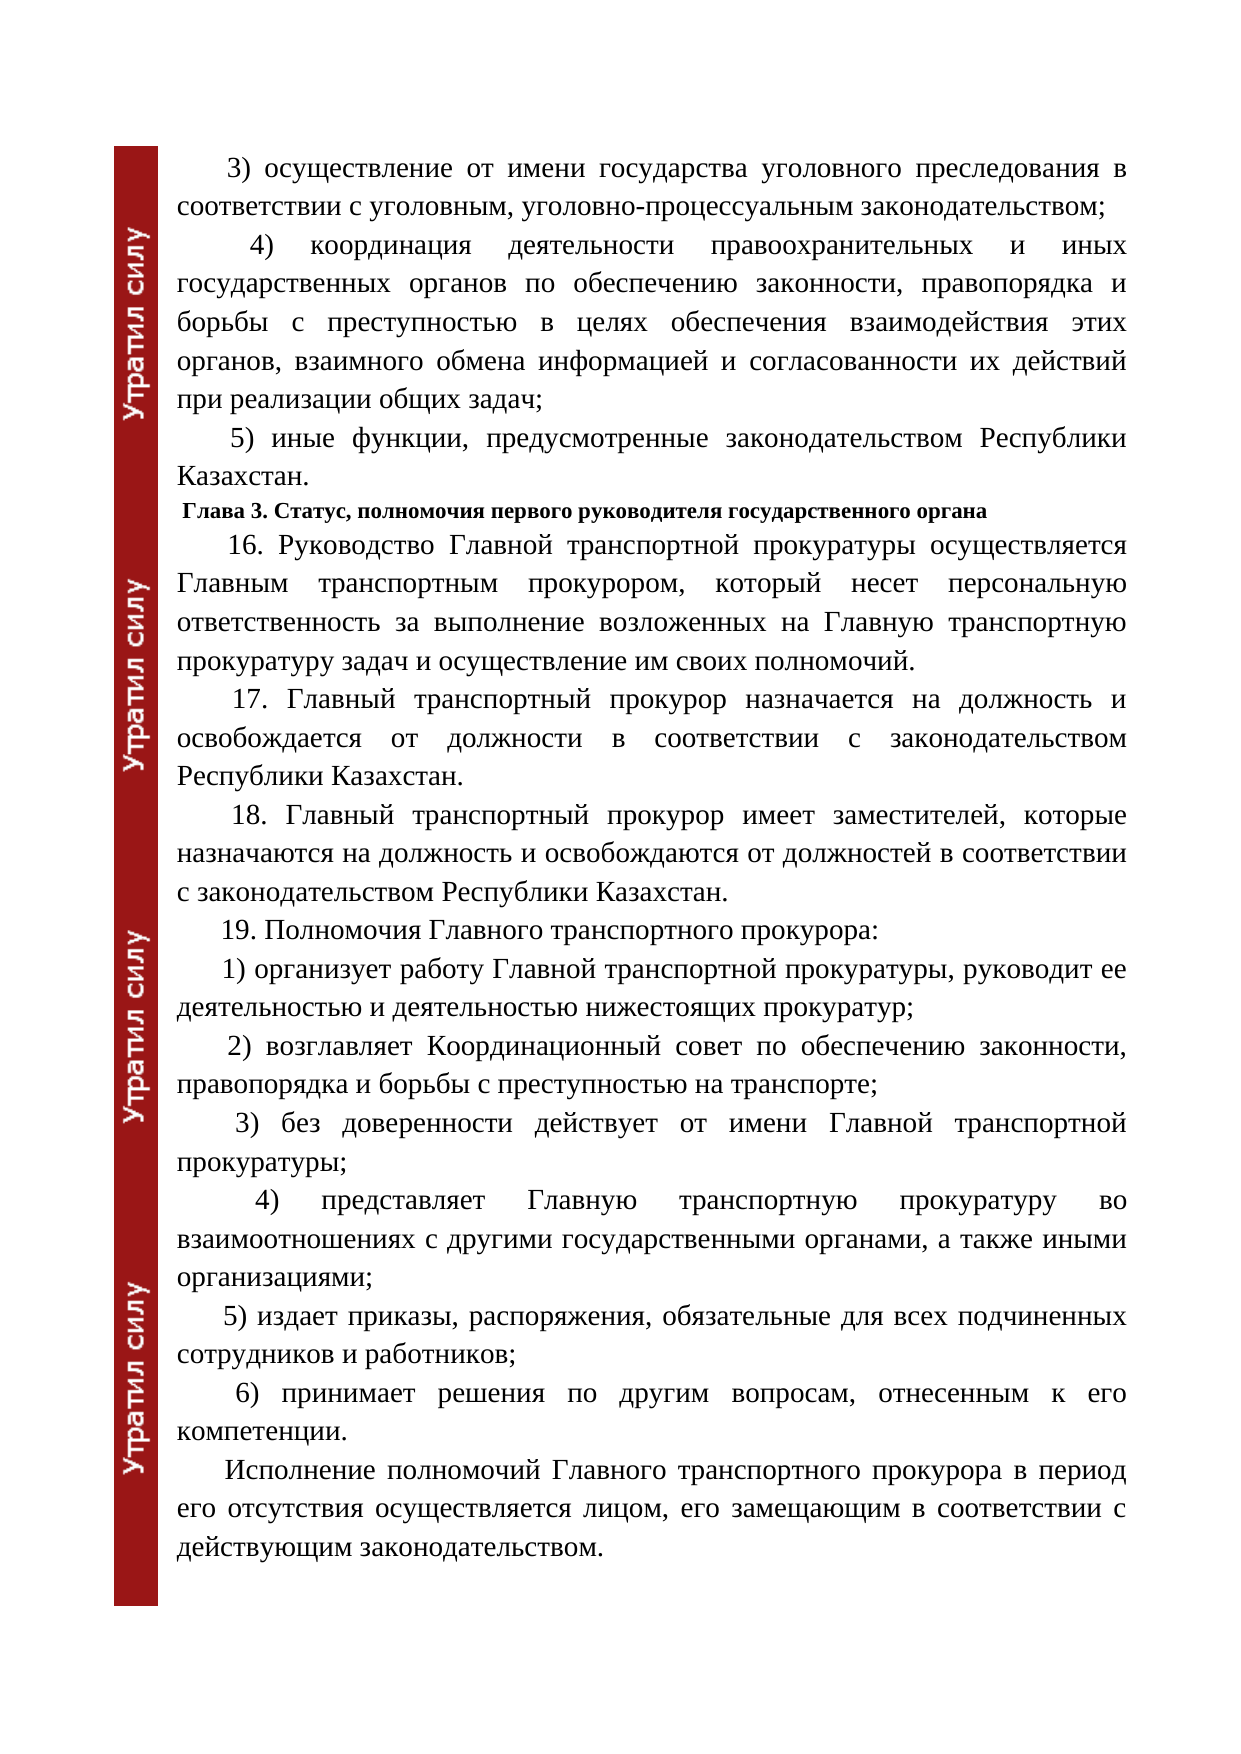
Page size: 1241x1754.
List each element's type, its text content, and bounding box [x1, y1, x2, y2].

text 5) иные функции, предусмотренные законодательством Республики Казахстан. [112, 420, 1128, 492]
picture [114, 146, 158, 150]
picture [114, 222, 158, 227]
text 18. Главный транспортный прокурор имеет заместителей, которые назначаются на должность и освобождаются от должностей в соответствии с законодательством Республики Казахстан. [112, 797, 1128, 907]
text 3) осуществление от имени государства уголовного преследования в соответствии с уголовным, уголовно-процессуальным законодательством; [112, 150, 1128, 222]
picture [114, 1023, 158, 1028]
picture [114, 1447, 158, 1452]
picture [114, 676, 158, 681]
picture [114, 1370, 158, 1375]
text 16. Руководство Главной транспортной прокуратуры осуществляется Главным транспортным прокурором, который несет персональную ответственность за выполнение возложенных на Главную транспортную прокуратуру задач и осуществление им своих полномочий. [112, 527, 1128, 676]
picture [114, 907, 158, 912]
text 2) возглавляет Координационный совет по обеспечению законности, правопорядка и борьбы с преступностью на транспорте; [112, 1028, 1128, 1100]
text Исполнение полномочий Главного транспортного прокурора в период его отсутствия осуществляется лицом, его замещающим в соответствии с действующим законодательством. [112, 1452, 1128, 1563]
text 1) организует работу Главной транспортной прокуратуры, руководит ее деятельностью и деятельностью нижестоящих прокуратур; [112, 951, 1128, 1023]
picture [114, 1563, 158, 1606]
picture [114, 492, 158, 497]
text 17. Главный транспортный прокурор назначается на должность и освобождается от должности в соответствии с законодательством Республики Казахстан. [112, 681, 1128, 792]
picture [114, 946, 158, 951]
picture [114, 523, 158, 527]
picture [114, 1293, 158, 1298]
picture [114, 1100, 158, 1105]
text 4) представляет Главную транспортную прокуратуру во взаимоотношениях с другими государственными органами, а также иными организациями; [112, 1182, 1128, 1293]
text 4) координация деятельности правоохранительных и иных государственных органов по обеспечению законности, правопорядка и борьбы с преступностью в целях обеспечения взаимодействия этих органов, взаимного обмена информацией и согласованности их действий при реализации общих задач; [112, 227, 1128, 415]
text 6) принимает решения по другим вопросам, отнесенным к его компетенции. [112, 1375, 1128, 1447]
picture [114, 1177, 158, 1182]
text 5) издает приказы, распоряжения, обязательные для всех подчиненных сотрудников и работников; [112, 1298, 1128, 1370]
text Глава 3. Статус, полномочия первого руководителя государственного органа [112, 497, 1128, 523]
picture [114, 415, 158, 420]
text 19. Полномочия Главного транспортного прокурора: [112, 912, 1128, 946]
text 3) без доверенности действует от имени Главной транспортной прокуратуры; [112, 1105, 1128, 1177]
picture [114, 792, 158, 797]
